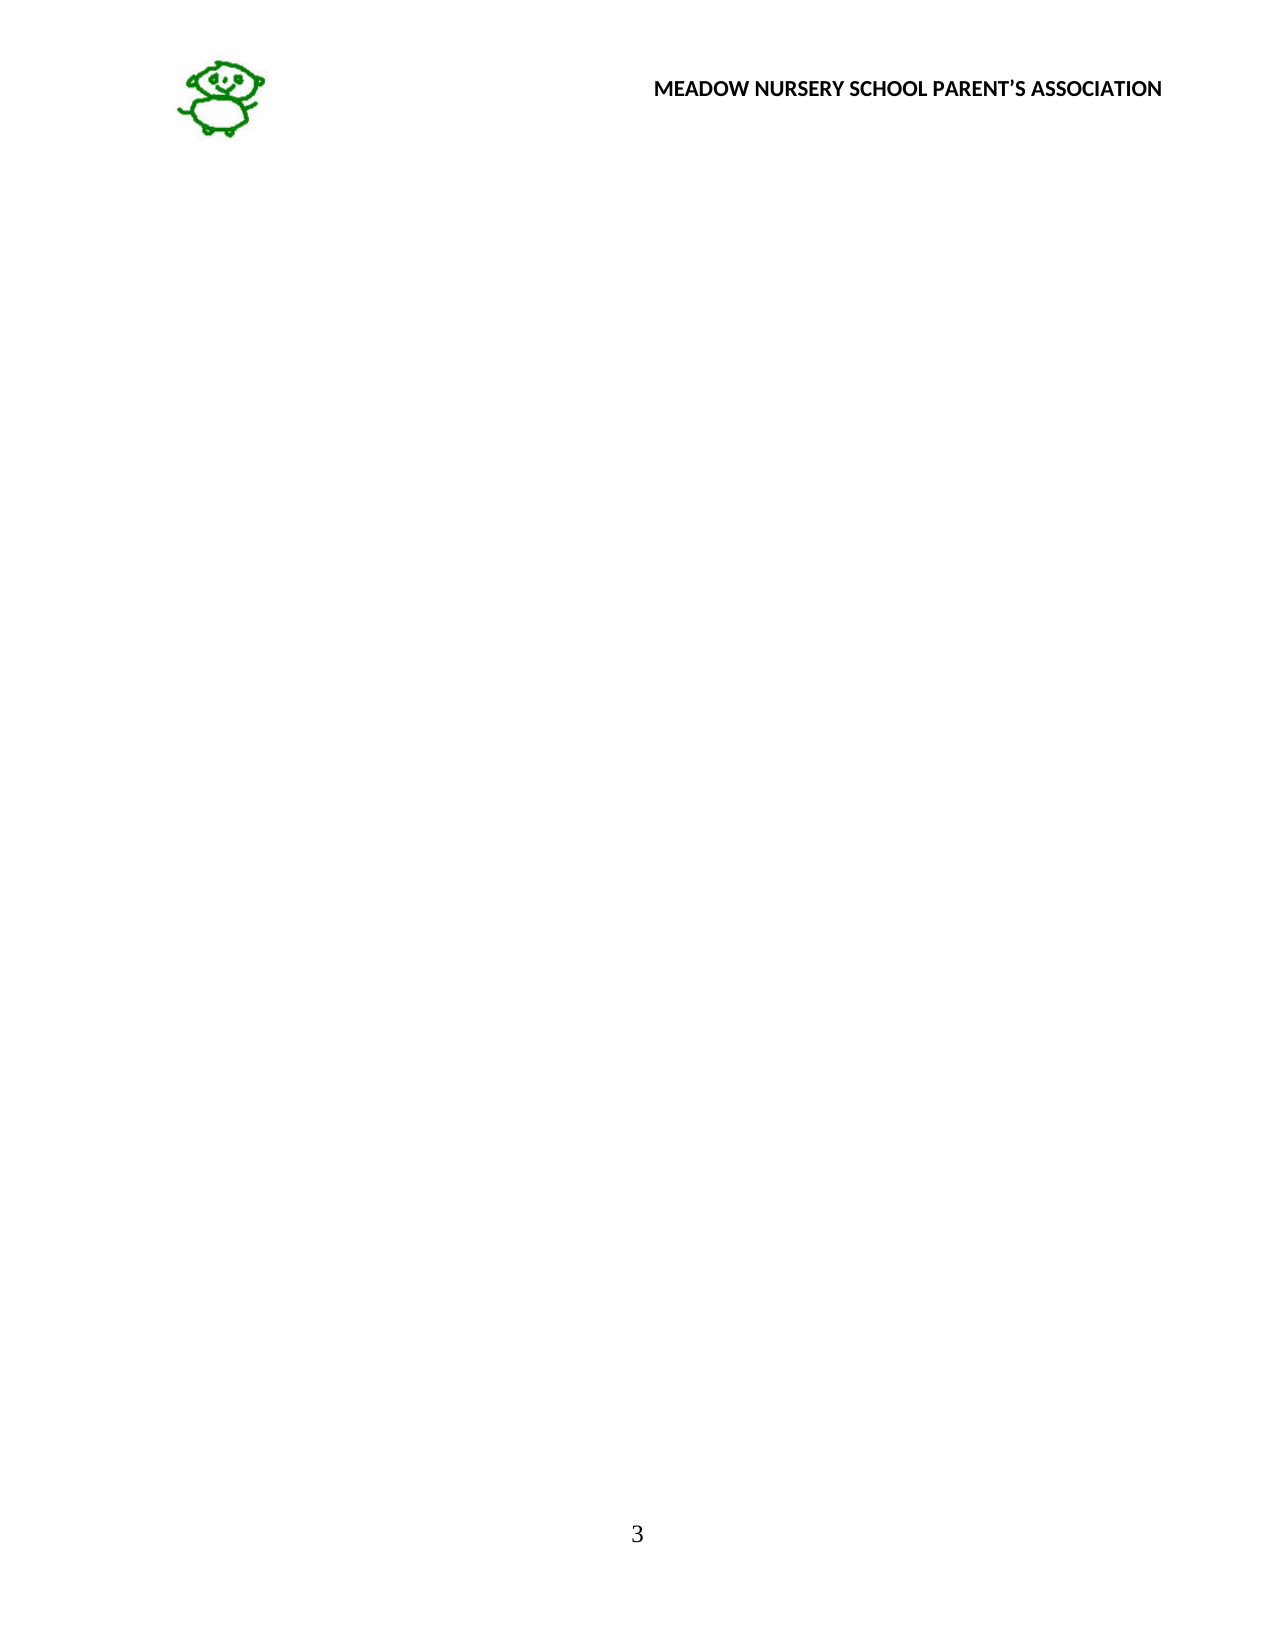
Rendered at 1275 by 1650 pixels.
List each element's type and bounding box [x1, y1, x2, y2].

picture [162, 36, 278, 142]
